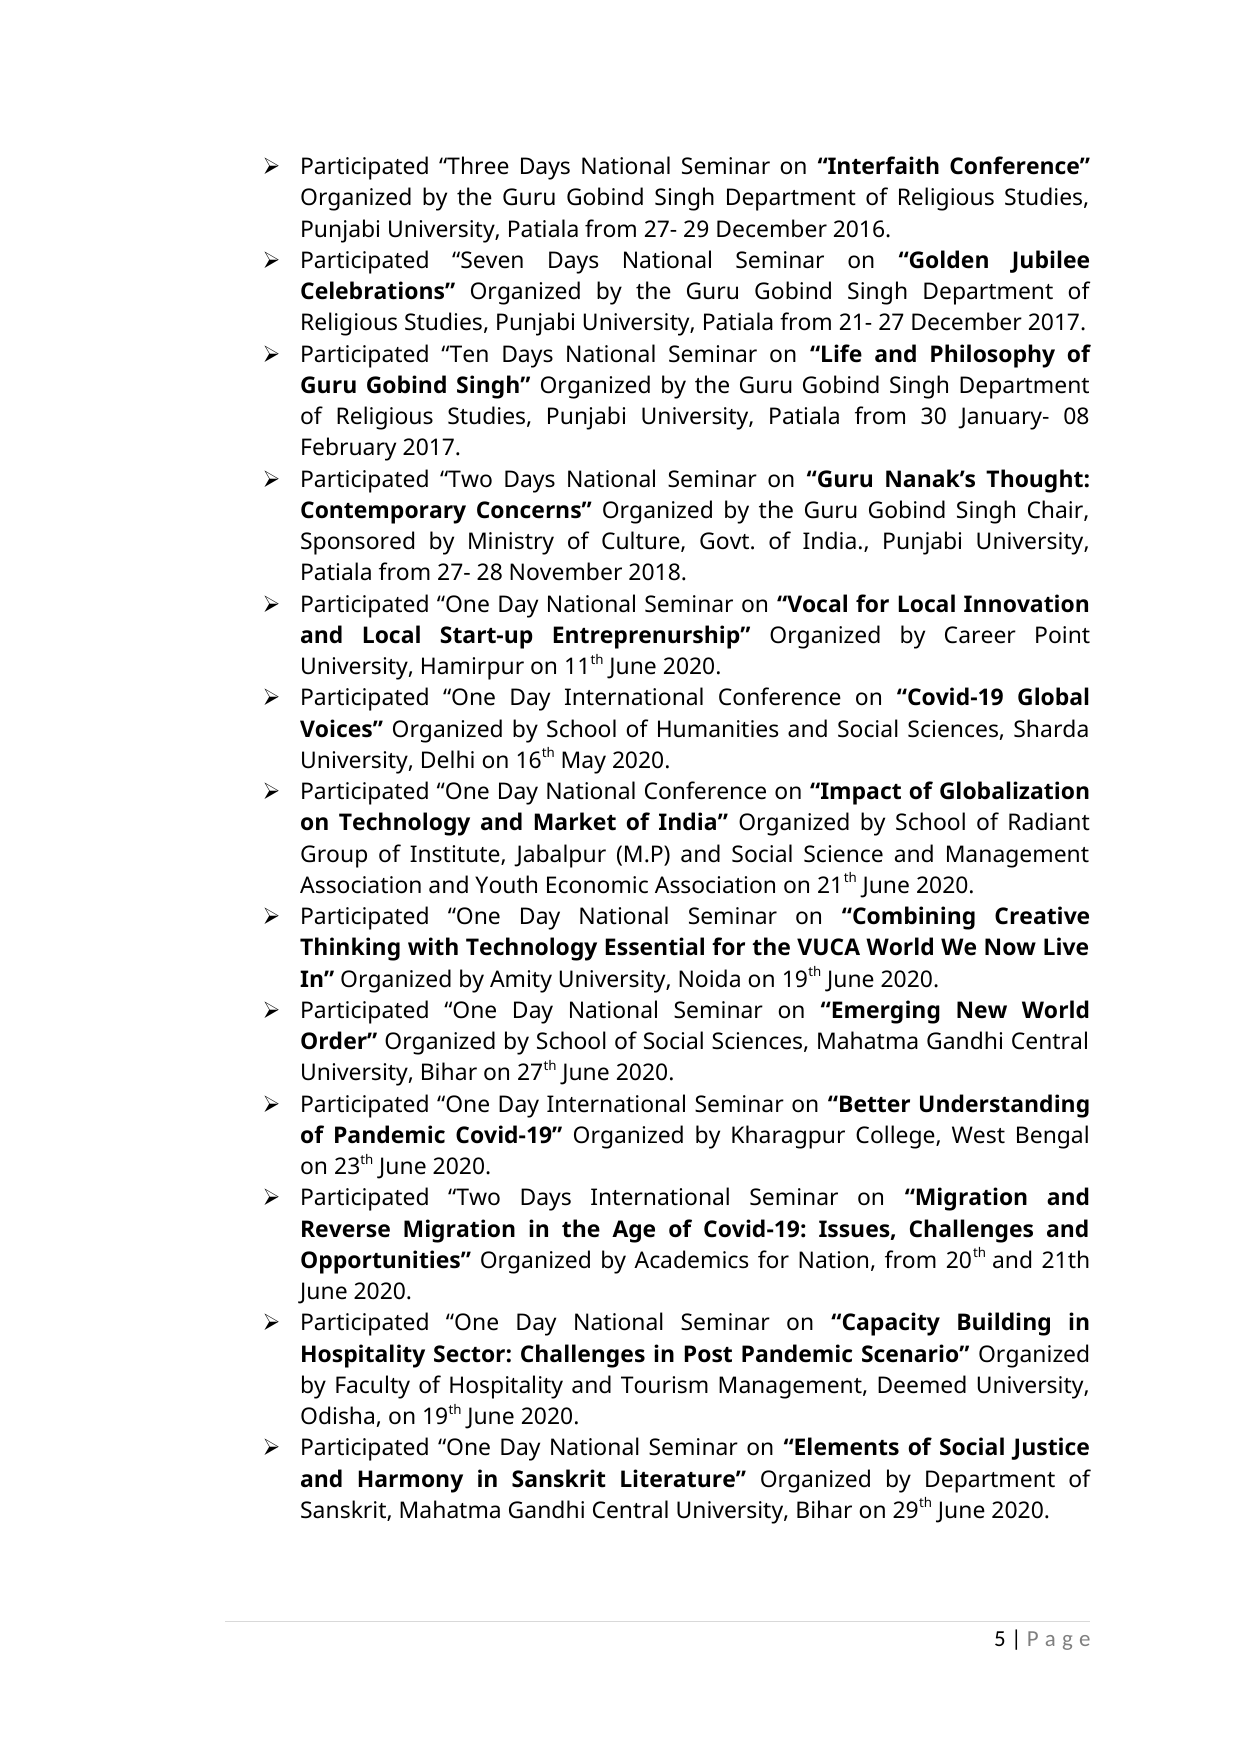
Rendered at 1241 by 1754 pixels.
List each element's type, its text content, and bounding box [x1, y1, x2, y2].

list Participated “One Day National Seminar on “Elements of Social Justice and Harmony in Sanskrit Literature” Organized by Department of Sanskrit, Mahatma Gandhi Central University, Bihar on 29th June 2020. [262, 1431, 1090, 1525]
list Participated “Two Days International Seminar on “Migration and Reverse Migration in the Age of Covid-19: Issues, Challenges and Opportunities” Organized by Academics for Nation, from 20th and 21th June 2020. [262, 1181, 1090, 1306]
list Participated “Seven Days National Seminar on “Golden Jubilee Celebrations” Organized by the Guru Gobind Singh Department of Religious Studies, Punjabi University, Patiala from 21- 27 December 2017. [262, 244, 1090, 337]
list Participated “One Day National Conference on “Impact of Globalization on Technology and Market of India” Organized by School of Radiant Group of Institute, Jabalpur (M.P) and Social Science and Management Association and Youth Economic Association on 21th June 2020. [262, 775, 1090, 900]
list Participated “One Day International Seminar on “Better Understanding of Pandemic Covid-19” Organized by Kharagpur College, West Bengal on 23th June 2020. [262, 1087, 1090, 1181]
list Participated “One Day National Seminar on “Combining Creative Thinking with Technology Essential for the VUCA World We Now Live In” Organized by Amity University, Noida on 19th June 2020. [262, 900, 1090, 994]
list Participated “Ten Days National Seminar on “Life and Philosophy of Guru Gobind Singh” Organized by the Guru Gobind Singh Department of Religious Studies, Punjabi University, Patiala from 30 January- 08 February 2017. [262, 337, 1090, 462]
list Participated “One Day International Conference on “Covid-19 Global Voices” Organized by School of Humanities and Social Sciences, Sharda University, Delhi on 16th May 2020. [262, 681, 1090, 775]
list Participated “Two Days National Seminar on “Guru Nanak’s Thought: Contemporary Concerns” Organized by the Guru Gobind Singh Chair, Sponsored by Ministry of Culture, Govt. of India., Punjabi University, Patiala from 27- 28 November 2018. [262, 462, 1090, 587]
list Participated “One Day National Seminar on “Vocal for Local Innovation and Local Start-up Entreprenurship” Organized by Career Point University, Hamirpur on 11th June 2020. [262, 587, 1090, 681]
list Participated “Three Days National Seminar on “Interfaith Conference” Organized by the Guru Gobind Singh Department of Religious Studies, Punjabi University, Patiala from 27- 29 December 2016. [262, 150, 1090, 244]
list Participated “One Day National Seminar on “Emerging New World Order” Organized by School of Social Sciences, Mahatma Gandhi Central University, Bihar on 27th June 2020. [262, 994, 1090, 1087]
list Participated “One Day National Seminar on “Capacity Building in Hospitality Sector: Challenges in Post Pandemic Scenario” Organized by Faculty of Hospitality and Tourism Management, Deemed University, Odisha, on 19th June 2020. [262, 1306, 1090, 1431]
